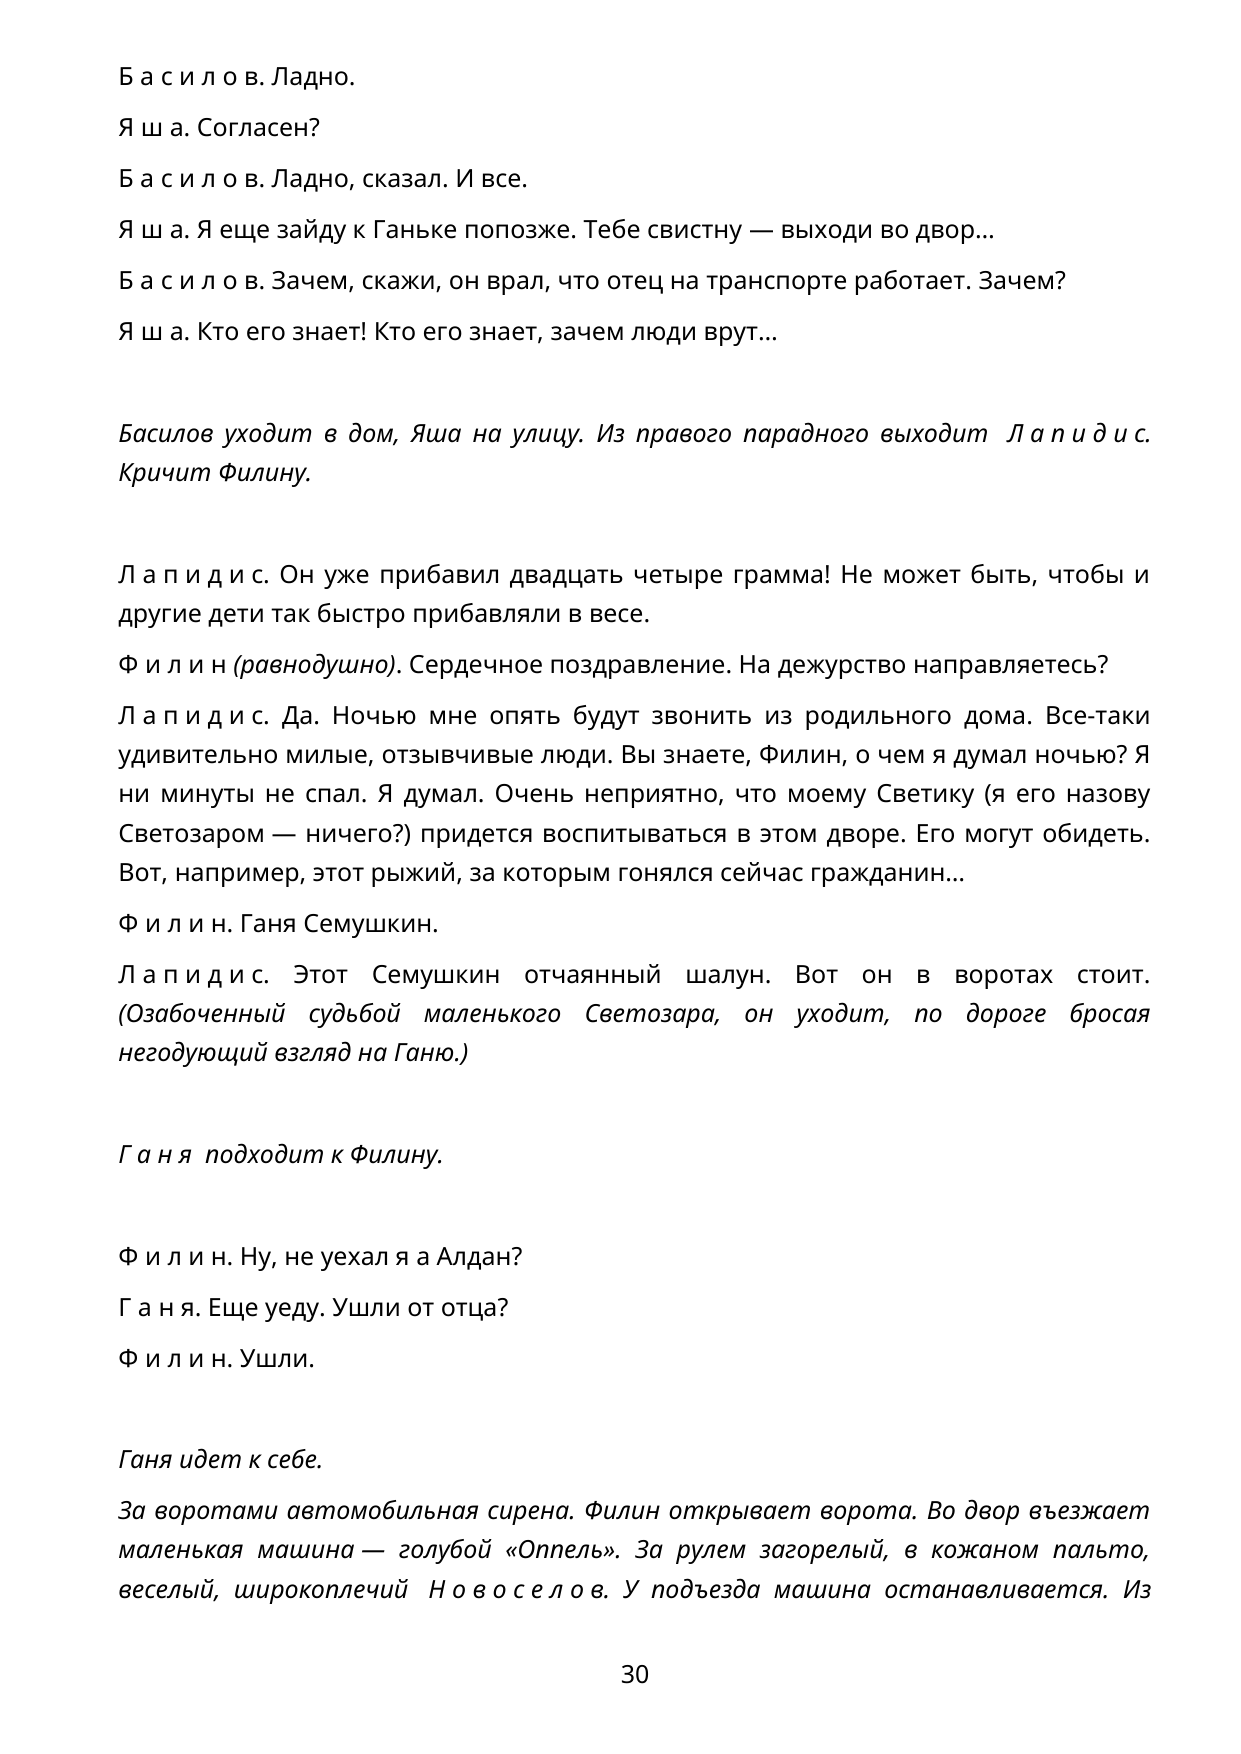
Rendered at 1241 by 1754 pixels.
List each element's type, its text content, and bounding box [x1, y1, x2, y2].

text Я ш а. Согласен? [118, 110, 1152, 144]
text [118, 1493, 1152, 1605]
text Я ш а. Кто его знает! Кто его знает, зачем люди врут… [118, 314, 1152, 348]
text Басилов уходит в дом, Яша на улицу. Из правого парадного выходит Л а п и д и с. Кричит Филину. [118, 416, 1152, 489]
text Б а с и л о в. Ладно. [118, 59, 1152, 93]
text Ганя идет к себе. [118, 1442, 1152, 1476]
text Г а н я подходит к Филину. [118, 1136, 1152, 1171]
text Ф и л и н. Ну, не уехал я а Алдан? [118, 1238, 1152, 1272]
text Б а с и л о в. Зачем, скажи, он врал, что отец на транспорте работает. Зачем? [118, 263, 1152, 297]
text Л а п и д и с. Он уже прибавил двадцать четыре грамма! Не может быть, чтобы и другие дети так быстро прибавляли в весе. [118, 557, 1152, 630]
text Ф и л и н. Ушли. [118, 1340, 1152, 1374]
text Ф и л и н (равнодушно). Сердечное поздравление. На дежурство направляетесь? [118, 647, 1152, 681]
text Б а с и л о в. Ладно, сказал. И все. [118, 161, 1152, 195]
text Ф и л и н. Ганя Семушкин. [118, 905, 1152, 939]
text Г а н я. Еще уеду. Ушли от отца? [118, 1289, 1152, 1323]
text Л а п и д и с. Этот Семушкин отчаянный шалун. Вот он в воротах стоит. (Озабоченный судьбой маленького Светозара, он уходит, по дороге бросая негодующий взгляд на Ганю.) [118, 956, 1152, 1069]
text Л а п и д и с. Да. Ночью мне опять будут звонить из родильного дома. Все-таки удивительно милые, отзывчивые люди. Вы знаете, Филин, о чем я думал ночью? Я ни минуты не спал. Я думал. Очень неприятно, что моему Светику (я его назову Светозаром — ничего?) придется воспитываться в этом дворе. Его могут обидеть. Вот, например, этот рыжий, за которым гонялся сейчас гражданин… [118, 698, 1152, 888]
text Я ш а. Я еще зайду к Ганьке попозже. Тебе свистну — выходи во двор… [118, 212, 1152, 246]
